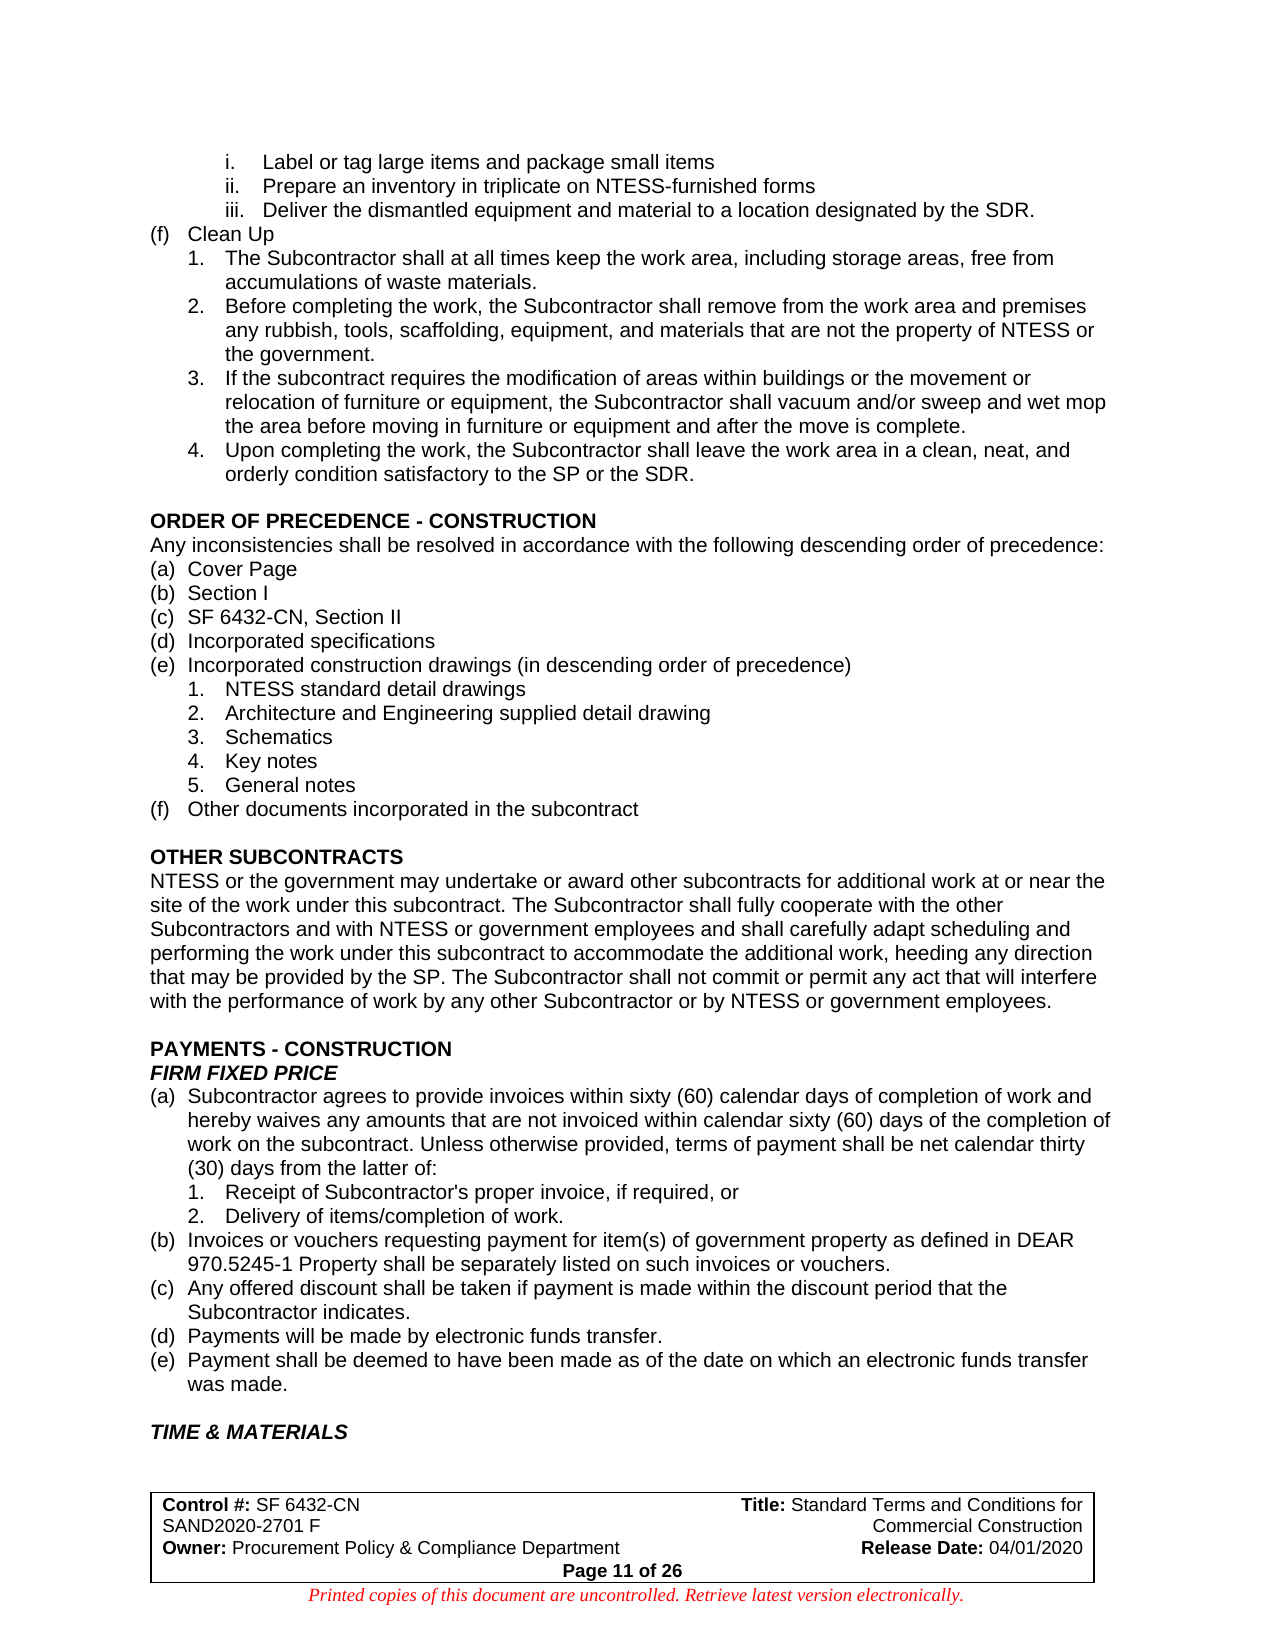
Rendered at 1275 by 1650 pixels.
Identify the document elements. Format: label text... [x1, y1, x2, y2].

list Section I [150, 581, 1125, 605]
subtitle ORDER OF PRECEDENCE - CONSTRUCTION [150, 509, 1125, 533]
subtitle PAYMENTS - CONSTRUCTION [150, 1036, 1125, 1060]
list Payments will be made by electronic funds transfer. [150, 1324, 1125, 1348]
text Any inconsistencies shall be resolved in accordance with the following descending order of precedence: [150, 533, 1125, 557]
subtitle FIRM FIXED PRICE [150, 1060, 1125, 1084]
list Key notes [187, 749, 1125, 773]
list Cover Page [150, 557, 1125, 581]
list Subcontractor agrees to provide invoices within sixty (60) calendar days of completion of work and hereby waives any amounts that are not invoiced within calendar sixty (60) days of the completion of work on the subcontract. Unless otherwise provided, terms of payment shall be net calendar thirty (30) days from the latter of: [150, 1084, 1125, 1180]
list Receipt of Subcontractor's proper invoice, if required, or [187, 1180, 1125, 1204]
list Any offered discount shall be taken if payment is made within the discount period that the Subcontractor indicates. [150, 1276, 1125, 1324]
list Incorporated specifications [150, 629, 1125, 653]
list General notes [187, 773, 1125, 797]
list Payment shall be deemed to have been made as of the date on which an electronic funds transfer was made. [150, 1348, 1125, 1396]
list Clean Up [150, 222, 1125, 246]
list Other documents incorporated in the subcontract [150, 797, 1125, 821]
list Prepare an inventory in triplicate on NTESS-furnished forms [225, 174, 1125, 198]
list NTESS standard detail drawings [187, 677, 1125, 701]
list SF 6432-CN, Section II [150, 605, 1125, 629]
list Upon completing the work, the Subcontractor shall leave the work area in a clean, neat, and orderly condition satisfactory to the SP or the SDR. [187, 437, 1125, 485]
list Before completing the work, the Subcontractor shall remove from the work area and premises any rubbish, tools, scaffolding, equipment, and materials that are not the property of NTESS or the government. [187, 294, 1125, 366]
text TIME & MATERIALS [150, 1420, 1125, 1444]
list If the subcontract requires the modification of areas within buildings or the movement or relocation of furniture or equipment, the Subcontractor shall vacuum and/or sweep and wet mop the area before moving in furniture or equipment and after the move is complete. [187, 366, 1125, 437]
list Delivery of items/completion of work. [187, 1204, 1125, 1228]
list Label or tag large items and package small items [225, 150, 1125, 174]
list Deliver the dismantled equipment and material to a location designated by the SDR. [225, 198, 1125, 222]
list Invoices or vouchers requesting payment for item(s) of government property as defined in DEAR 970.5245-1 Property shall be separately listed on such invoices or vouchers. [150, 1228, 1125, 1276]
list The Subcontractor shall at all times keep the work area, including storage areas, free from accumulations of waste materials. [187, 246, 1125, 294]
list Incorporated construction drawings (in descending order of precedence) [150, 653, 1125, 677]
list Architecture and Engineering supplied detail drawing [187, 701, 1125, 725]
text NTESS or the government may undertake or award other subcontracts for additional work at or near the site of the work under this subcontract. The Subcontractor shall fully cooperate with the other Subcontractors and with NTESS or government employees and shall carefully adapt scheduling and performing the work under this subcontract to accommodate the additional work, heeding any direction that may be provided by the SP. The Subcontractor shall not commit or permit any act that will interfere with the performance of work by any other Subcontractor or by NTESS or government employees. [150, 869, 1125, 1012]
subtitle OTHER SUBCONTRACTS [150, 845, 1125, 869]
list Schematics [187, 725, 1125, 749]
